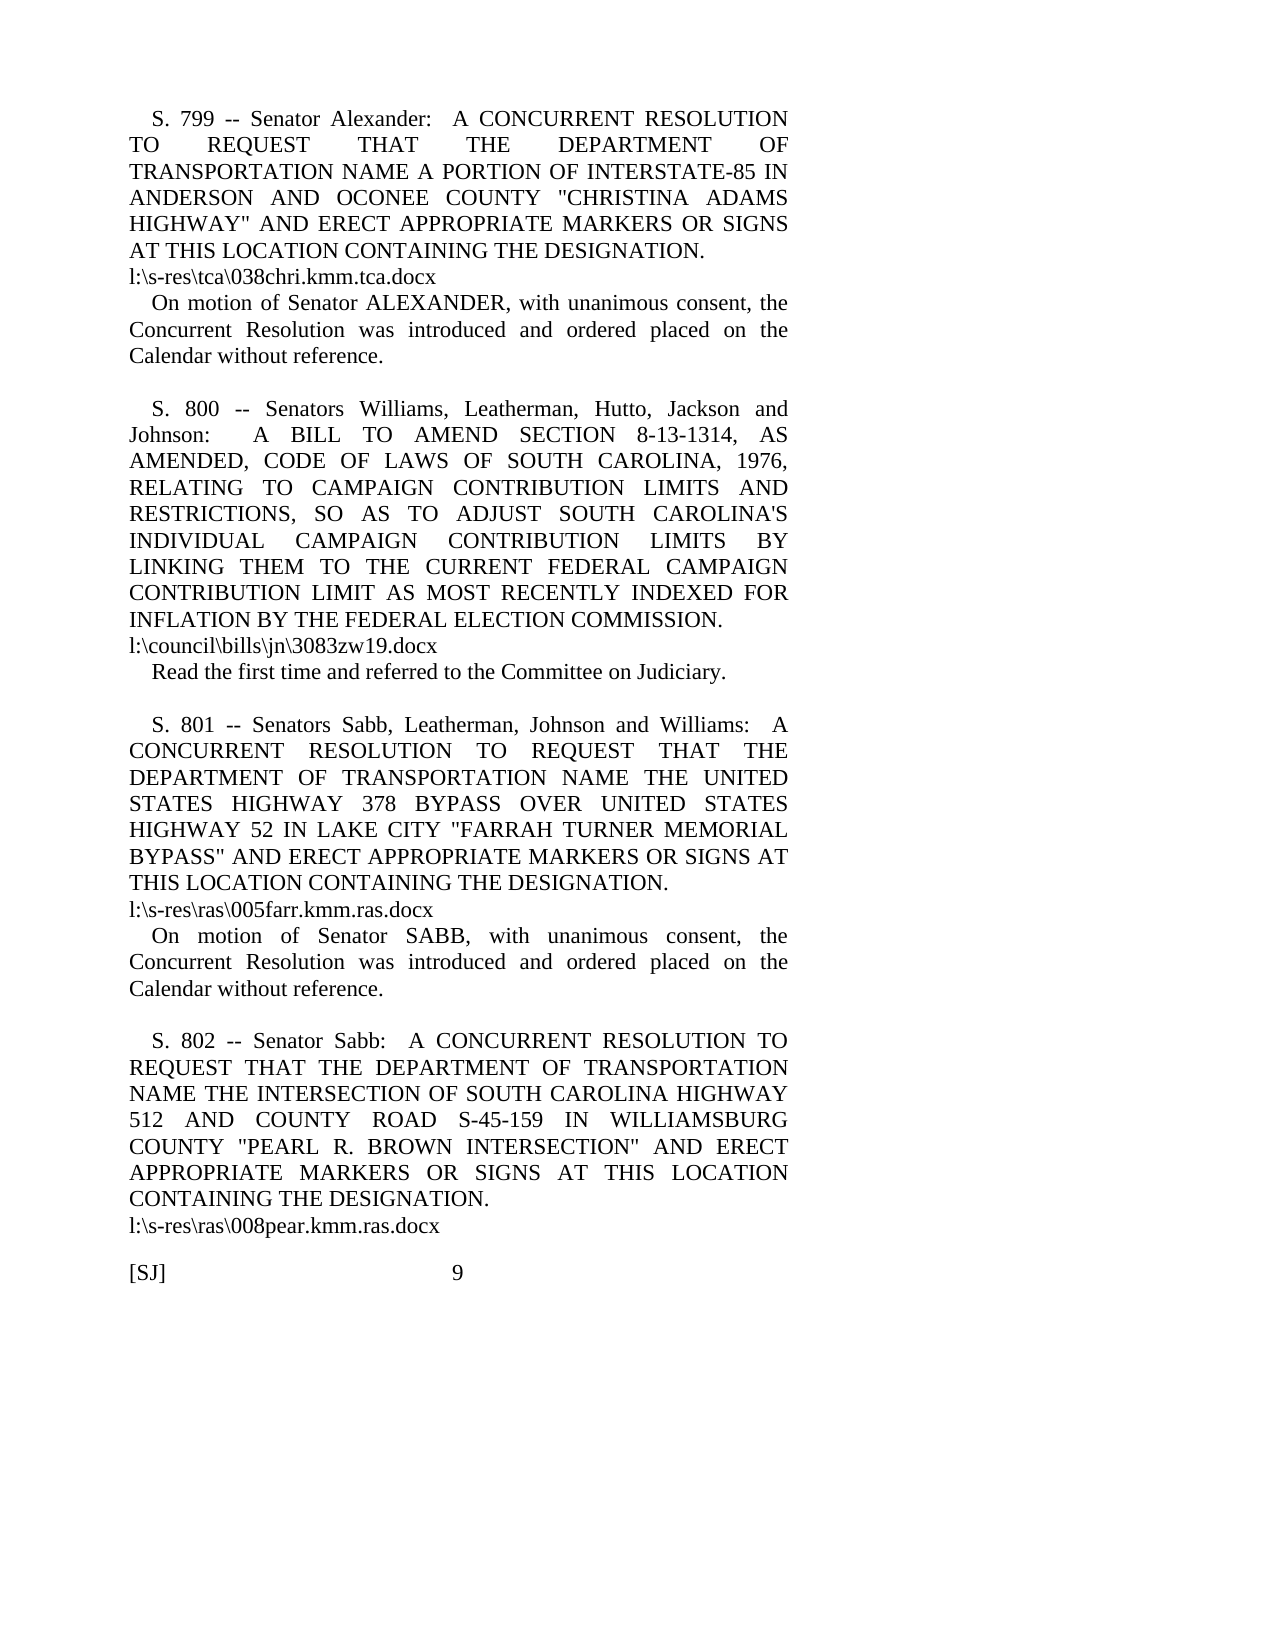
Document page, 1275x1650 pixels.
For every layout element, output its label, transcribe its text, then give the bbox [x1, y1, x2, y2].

text Read the first time and referred to the Committee on Judiciary. [129, 658, 789, 685]
text l:\s-res\tca\038chri.kmm.tca.docx [129, 263, 789, 289]
text S. 802 -- Senator Sabb: A CONCURRENT RESOLUTION TO REQUEST THAT THE DEPARTMENT OF TRANSPORTATION NAME THE INTERSECTION OF SOUTH CAROLINA HIGHWAY 512 AND COUNTY ROAD S-45-159 IN WILLIAMSBURG COUNTY "PEARL R. BROWN INTERSECTION" AND ERECT APPROPRIATE MARKERS OR SIGNS AT THIS LOCATION CONTAINING THE DESIGNATION. [129, 1027, 789, 1212]
text l:\council\bills\jn\3083zw19.docx [129, 632, 789, 658]
text S. 800 -- Senators Williams, Leatherman, Hutto, Jackson and Johnson: A BILL TO AMEND SECTION 8-13-1314, AS AMENDED, CODE OF LAWS OF SOUTH CAROLINA, 1976, RELATING TO CAMPAIGN CONTRIBUTION LIMITS AND RESTRICTIONS, SO AS TO ADJUST SOUTH CAROLINA'S INDIVIDUAL CAMPAIGN CONTRIBUTION LIMITS BY LINKING THEM TO THE CURRENT FEDERAL CAMPAIGN CONTRIBUTION LIMIT AS MOST RECENTLY INDEXED FOR INFLATION BY THE FEDERAL ELECTION COMMISSION. [129, 395, 789, 632]
text S. 799 -- Senator Alexander: A CONCURRENT RESOLUTION TO REQUEST THAT THE DEPARTMENT OF TRANSPORTATION NAME A PORTION OF INTERSTATE-85 IN ANDERSON AND OCONEE COUNTY "CHRISTINA ADAMS HIGHWAY" AND ERECT APPROPRIATE MARKERS OR SIGNS AT THIS LOCATION CONTAINING THE DESIGNATION. [129, 105, 789, 263]
text On motion of Senator ALEXANDER, with unanimous consent, the Concurrent Resolution was introduced and ordered placed on the Calendar without reference. [129, 289, 789, 368]
text l:\s-res\ras\008pear.kmm.ras.docx [129, 1212, 789, 1238]
text l:\s-res\ras\005farr.kmm.ras.docx [129, 896, 789, 922]
text S. 801 -- Senators Sabb, Leatherman, Johnson and Williams: A CONCURRENT RESOLUTION TO REQUEST THAT THE DEPARTMENT OF TRANSPORTATION NAME THE UNITED STATES HIGHWAY 378 BYPASS OVER UNITED STATES HIGHWAY 52 IN LAKE CITY "FARRAH TURNER MEMORIAL BYPASS" AND ERECT APPROPRIATE MARKERS OR SIGNS AT THIS LOCATION CONTAINING THE DESIGNATION. [129, 711, 789, 896]
text On motion of Senator SABB, with unanimous consent, the Concurrent Resolution was introduced and ordered placed on the Calendar without reference. [129, 922, 789, 1001]
